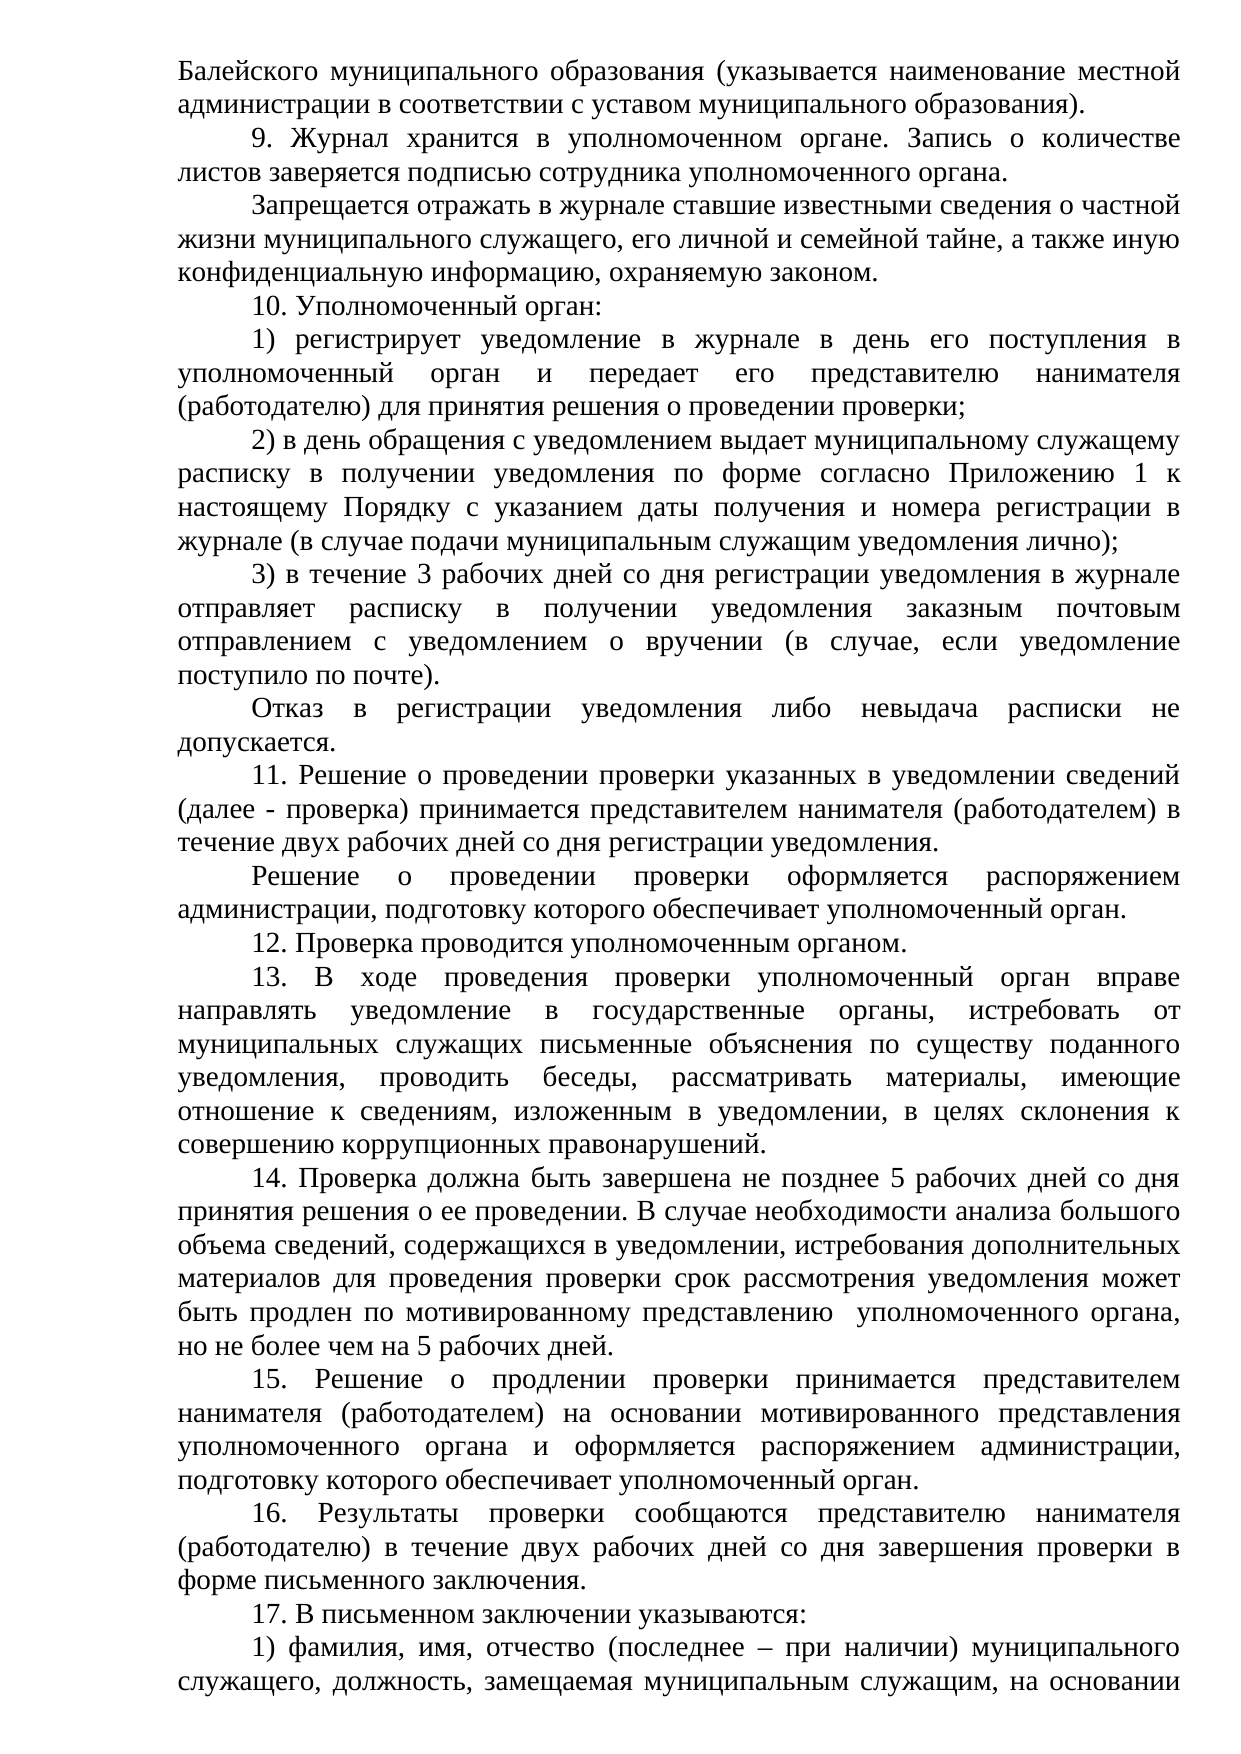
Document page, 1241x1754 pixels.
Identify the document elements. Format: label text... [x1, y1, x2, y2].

text Решение о проведении проверки оформляется распоряжением администрации, подготовку которого обеспечивает уполномоченный орган. [177, 858, 1181, 925]
text 9. Журнал хранится в уполномоченном органе. Запись о количестве листов заверяется подписью сотрудника уполномоченного органа. [177, 120, 1181, 187]
text 13. В ходе проведения проверки уполномоченный орган вправе направлять уведомление в государственные органы, истребовать от муниципальных служащих письменные объяснения по существу поданного уведомления, проводить беседы, рассматривать материалы, имеющие отношение к сведениям, изложенным в уведомлении, в целях склонения к совершению коррупционных правонарушений. [177, 959, 1181, 1160]
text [177, 53, 1181, 120]
text 15. Решение о продлении проверки принимается представителем нанимателя (работодателем) на основании мотивированного представления уполномоченного органа и оформляется распоряжением администрации, подготовку которого обеспечивает уполномоченный орган. [177, 1361, 1181, 1495]
text 14. Проверка должна быть завершена не позднее 5 рабочих дней со дня принятия решения о ее проведении. В случае необходимости анализа большого объема сведений, содержащихся в уведомлении, истребования дополнительных материалов для проведения проверки срок рассмотрения уведомления может быть продлен по мотивированному представлению уполномоченного органа, но не более чем на 5 рабочих дней. [177, 1160, 1181, 1361]
text 1) регистрирует уведомление в журнале в день его поступления в уполномоченный орган и передает его представителю нанимателя (работодателю) для принятия решения о проведении проверки; [177, 321, 1181, 422]
text 10. Уполномоченный орган: [177, 288, 1181, 321]
text Запрещается отражать в журнале ставшие известными сведения о частной жизни муниципального служащего, его личной и семейной тайне, а также иную конфиденциальную информацию, охраняемую законом. [177, 187, 1181, 288]
text 12. Проверка проводится уполномоченным органом. [177, 925, 1181, 959]
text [177, 1629, 1181, 1697]
text 3) в течение 3 рабочих дней со дня регистрации уведомления в журнале отправляет расписку в получении уведомления заказным почтовым отправлением с уведомлением о вручении (в случае, если уведомление поступило по почте). [177, 556, 1181, 690]
text 16. Результаты проверки сообщаются представителю нанимателя (работодателю) в течение двух рабочих дней со дня завершения проверки в форме письменного заключения. [177, 1495, 1181, 1596]
text Отказ в регистрации уведомления либо невыдача расписки не допускается. [177, 690, 1181, 757]
text 11. Решение о проведении проверки указанных в уведомлении сведений (далее - проверка) принимается представителем нанимателя (работодателем) в течение двух рабочих дней со дня регистрации уведомления. [177, 757, 1181, 858]
text 2) в день обращения с уведомлением выдает муниципальному служащему расписку в получении уведомления по форме согласно Приложению 1 к настоящему Порядку с указанием даты получения и номера регистрации в журнале (в случае подачи муниципальным служащим уведомления лично); [177, 422, 1181, 556]
text 17. В письменном заключении указываются: [177, 1596, 1181, 1629]
